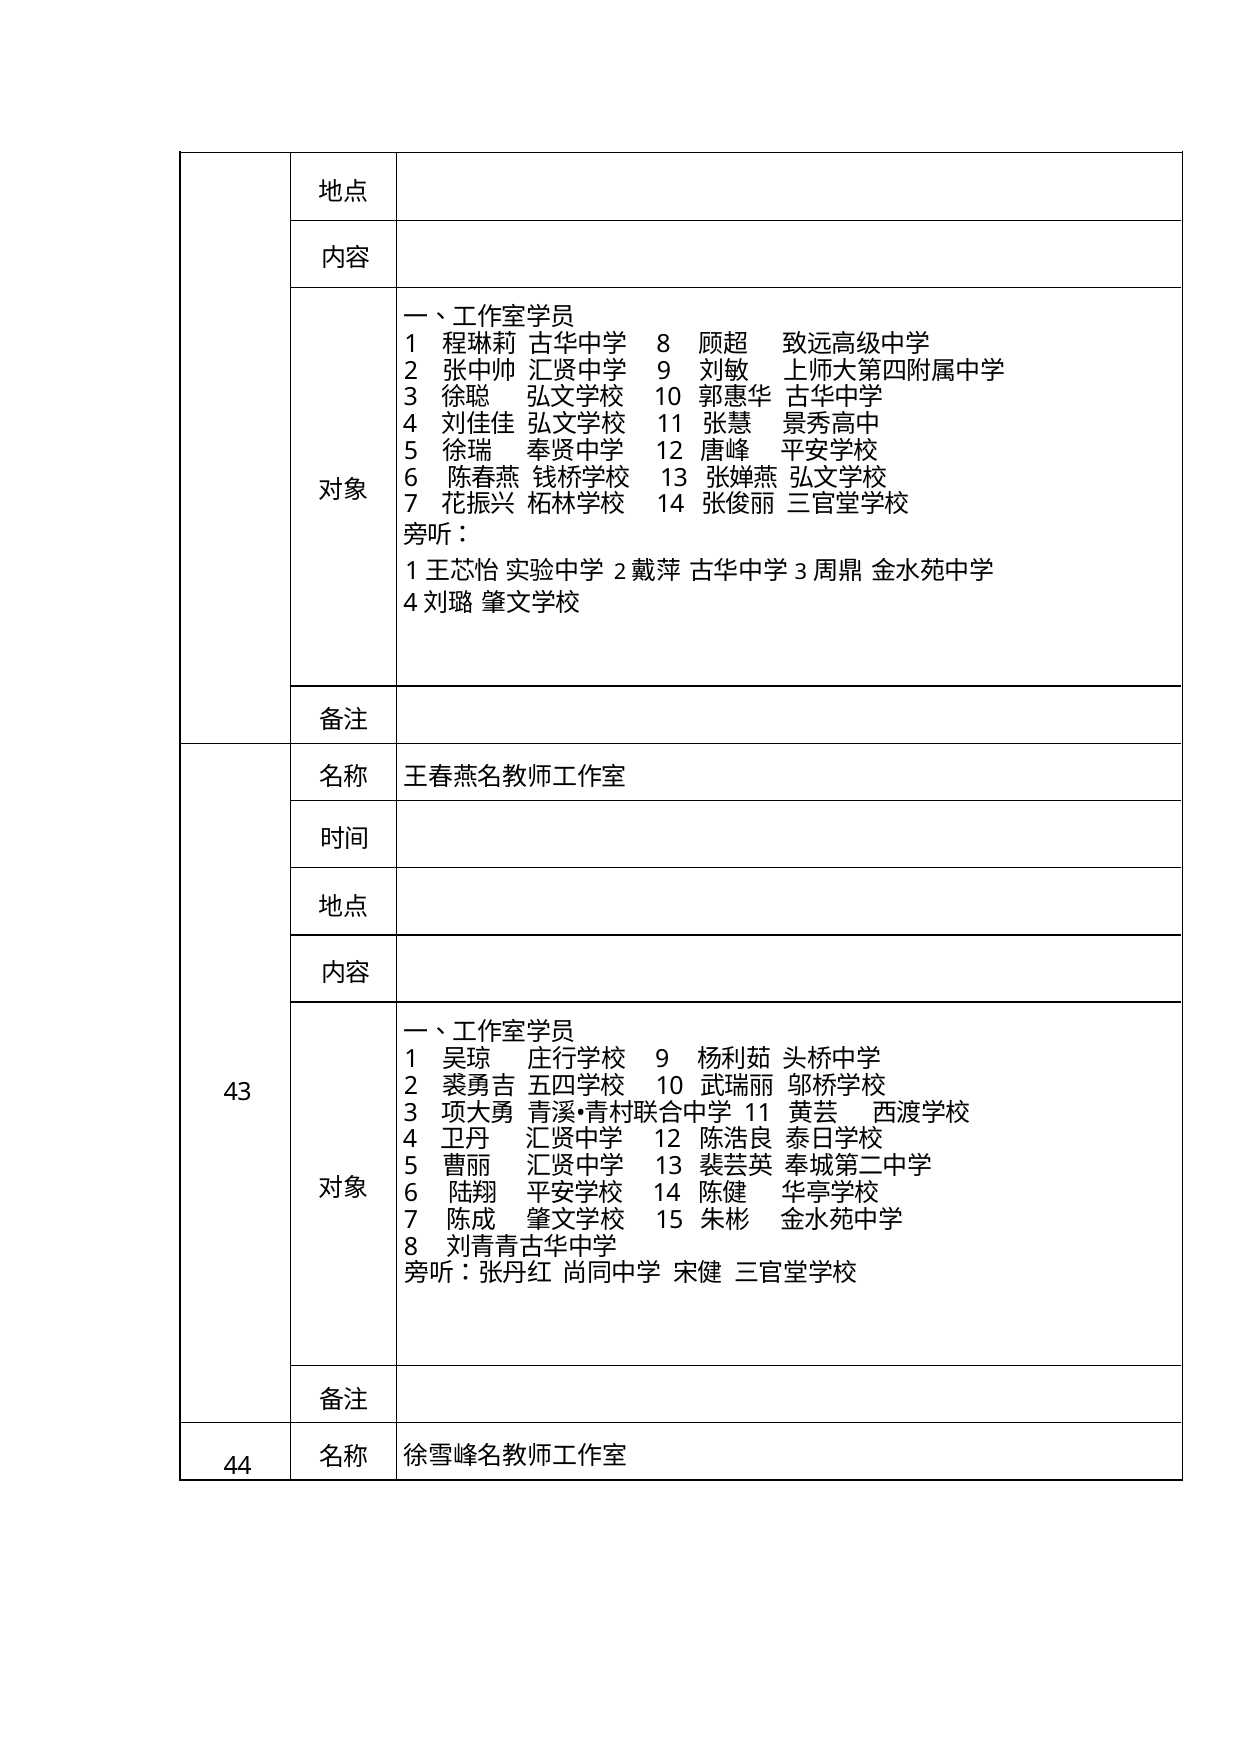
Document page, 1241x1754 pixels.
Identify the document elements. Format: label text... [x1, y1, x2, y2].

table_cell 内容 [291, 936, 396, 1001]
table_cell 备注 [291, 1366, 396, 1421]
table_header [397, 153, 1182, 219]
table_cell [397, 800, 1182, 867]
table_cell [397, 685, 1182, 743]
table_cell 43 [181, 744, 290, 1421]
table_cell 备注 [291, 687, 396, 743]
table_cell [397, 934, 1182, 1001]
table_cell 一、工作室学员 1 程琳莉 古华中学 8 顾超 致远高级中学 2 张中帅 汇贤中学 9 刘敏 上师大第四附属中学 3 徐聪 弘文学校 10 郭惠华 古华中学 4 刘佳佳 弘文学校 11 张慧 景秀高中 5 徐瑞 奉贤中学 12 唐峰 平安学校 6 陈春燕 钱桥学校 13 张婵燕 弘文学校 7 花振兴 柘林学校 14 张俊丽 三官堂学校 旁听： 1 王芯怡 实验中学 2 戴萍 古华中学 3 周鼎 金水苑中学 4 刘璐 肇文学校 [397, 287, 1182, 685]
table_cell 王春燕名教师工作室 [397, 743, 1182, 799]
table_cell 名称 [291, 1423, 396, 1479]
table_cell 名称 [291, 744, 396, 799]
table_cell 徐雪峰名教师工作室 [397, 1421, 1182, 1479]
table_cell [397, 1365, 1182, 1421]
table_header 地点 [291, 153, 396, 219]
table_cell 内容 [291, 221, 396, 287]
table_cell [397, 867, 1182, 934]
table_cell 时间 [291, 801, 396, 867]
table_cell 对象 [291, 288, 396, 685]
table_cell [397, 220, 1182, 287]
table_cell 地点 [291, 868, 396, 934]
table_cell 对象 [291, 1003, 396, 1365]
table_cell 一、工作室学员 1 吴琼 庄行学校 9 杨利茹 头桥中学 2 裘勇吉 五四学校 10 武瑞丽 邬桥学校 3 项大勇 青溪•青村联合中学 11 黄芸 西渡学校 4 卫丹 汇贤中学 12 陈浩良 泰日学校 5 曹丽 汇贤中学 13 裴芸英 奉城第二中学 6 陆翔 平安学校 14 陈健 华亭学校 7 陈成 肇文学校 15 朱彬 金水苑中学 8 刘青青古华中学 旁听：张丹红 尚同中学 宋健 三官堂学校 [397, 1001, 1182, 1365]
table_header [181, 153, 290, 743]
table_cell 44 [181, 1423, 290, 1479]
